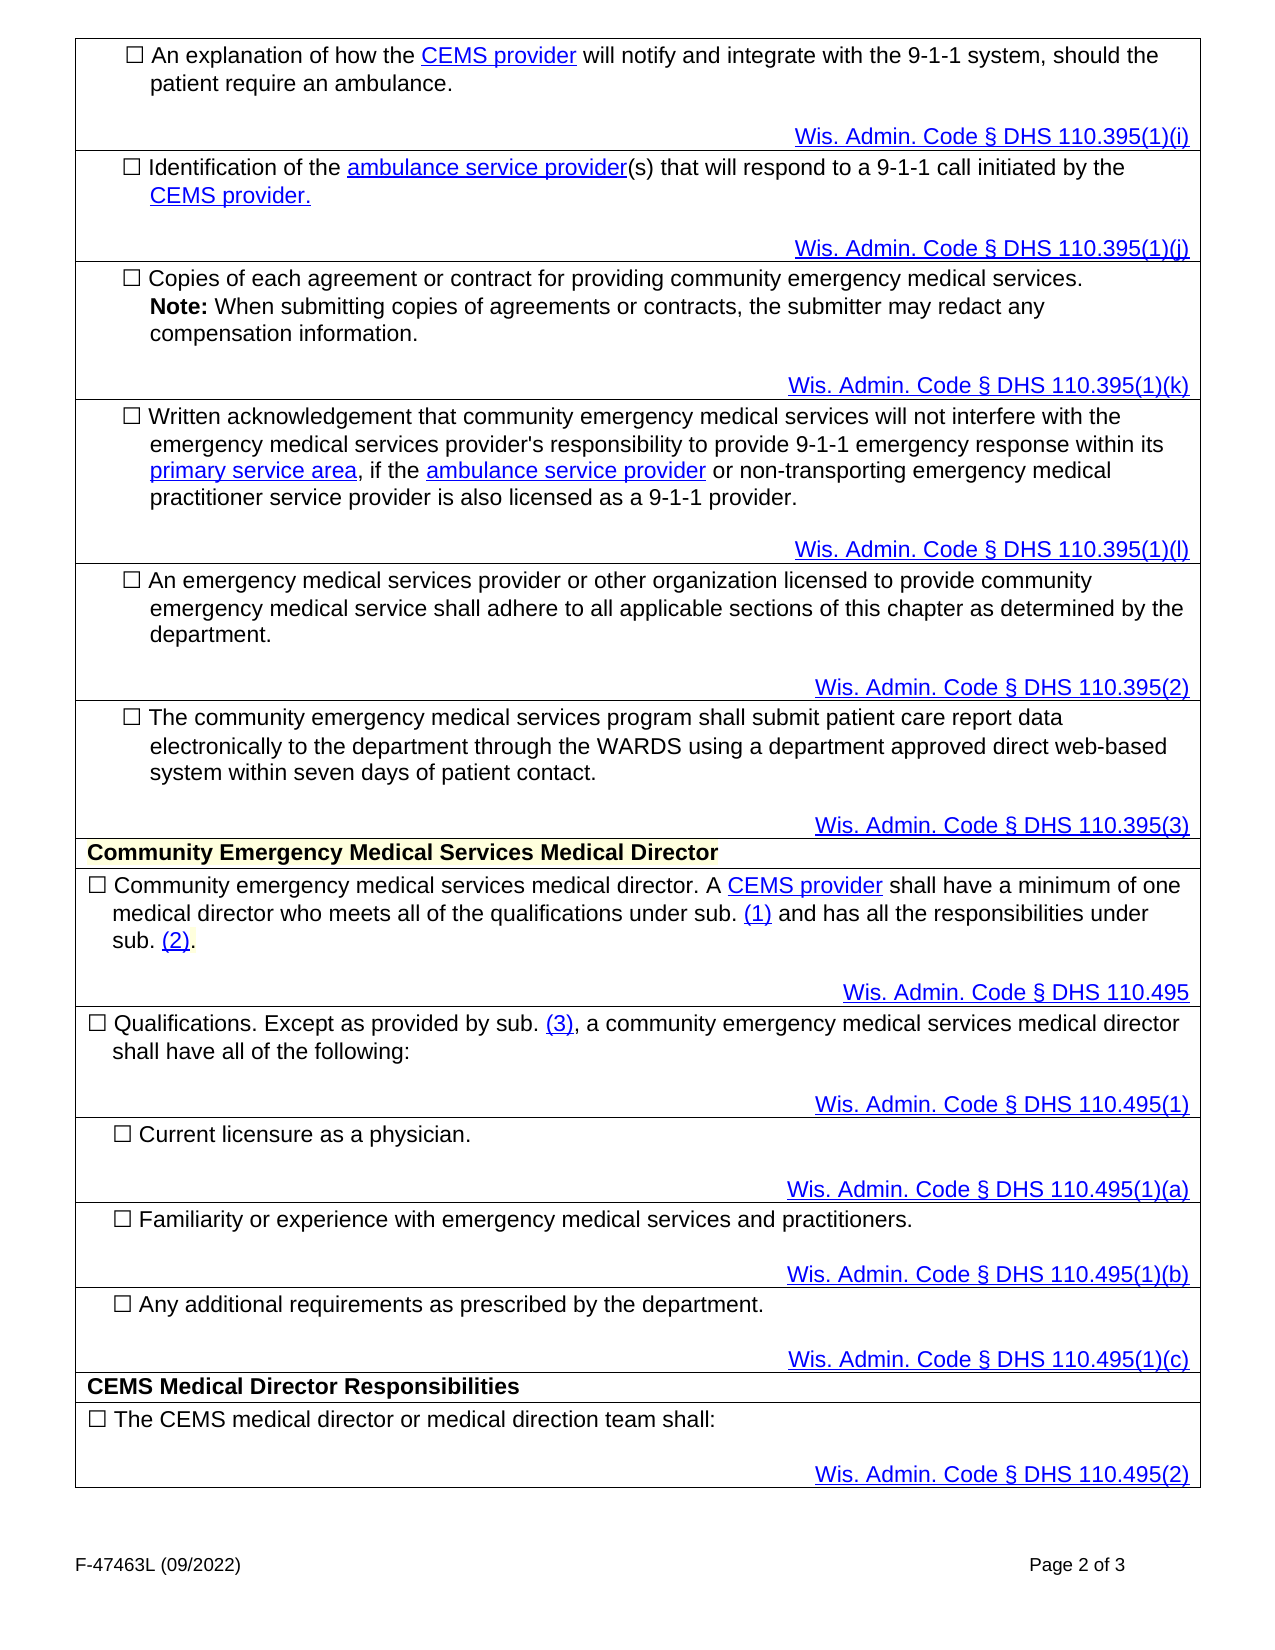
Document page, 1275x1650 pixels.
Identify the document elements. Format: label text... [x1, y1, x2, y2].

table_cell An emergency medical services provider or other organization licensed to provide community emergency medical service shall adhere to all applicable sections of this chapter as determined by the department. Wis. Admin. Code § DHS 110.395(2) [76, 564, 1200, 700]
table_cell Written acknowledgement that community emergency medical services will not interfere with the emergency medical services provider's responsibility to provide 9-1-1 emergency response within its primary service area, if the ambulance service provider or non-transporting emergency medical practitioner service provider is also licensed as a 9-1-1 provider. Wis. Admin. Code § DHS 110.395(1)(l) [76, 400, 1200, 563]
table_cell The community emergency medical services program shall submit patient care report data electronically to the department through the WARDS using a department approved direct web-based system within seven days of patient contact. Wis. Admin. Code § DHS 110.395(3) [76, 701, 1200, 838]
table_cell Identification of the ambulance service provider(s) that will respond to a 9-1-1 call initiated by the CEMS provider. Wis. Admin. Code § DHS 110.395(1)(j) [76, 151, 1200, 261]
table_cell Current licensure as a physician. Wis. Admin. Code § DHS 110.495(1)(a) [76, 1118, 1200, 1202]
table_cell Community emergency medical services medical director. A CEMS provider shall have a minimum of one medical director who meets all of the qualifications under sub. (1) and has all the responsibilities under sub. (2). Wis. Admin. Code § DHS 110.495 [76, 869, 1200, 1006]
table_cell CEMS Medical Director Responsibilities [76, 1373, 1200, 1402]
table_cell The CEMS medical director or medical direction team shall: Wis. Admin. Code § DHS 110.495(2) [76, 1403, 1200, 1487]
table_cell An explanation of how the CEMS provider will notify and integrate with the 9-1-1 system, should the patient require an ambulance. Wis. Admin. Code § DHS 110.395(1)(i) [76, 39, 1200, 149]
table_cell Copies of each agreement or contract for providing community emergency medical services. Note: When submitting copies of agreements or contracts, the submitter may redact any compensation information. Wis. Admin. Code § DHS 110.395(1)(k) [76, 262, 1200, 398]
table_cell Any additional requirements as prescribed by the department. Wis. Admin. Code § DHS 110.495(1)(c) [76, 1288, 1200, 1372]
table_cell Qualifications. Except as provided by sub. (3), a community emergency medical services medical director shall have all of the following: Wis. Admin. Code § DHS 110.495(1) [76, 1007, 1200, 1117]
table_cell Familiarity or experience with emergency medical services and practitioners. Wis. Admin. Code § DHS 110.495(1)(b) [76, 1203, 1200, 1287]
table_cell Community Emergency Medical Services Medical Director [76, 839, 1200, 868]
